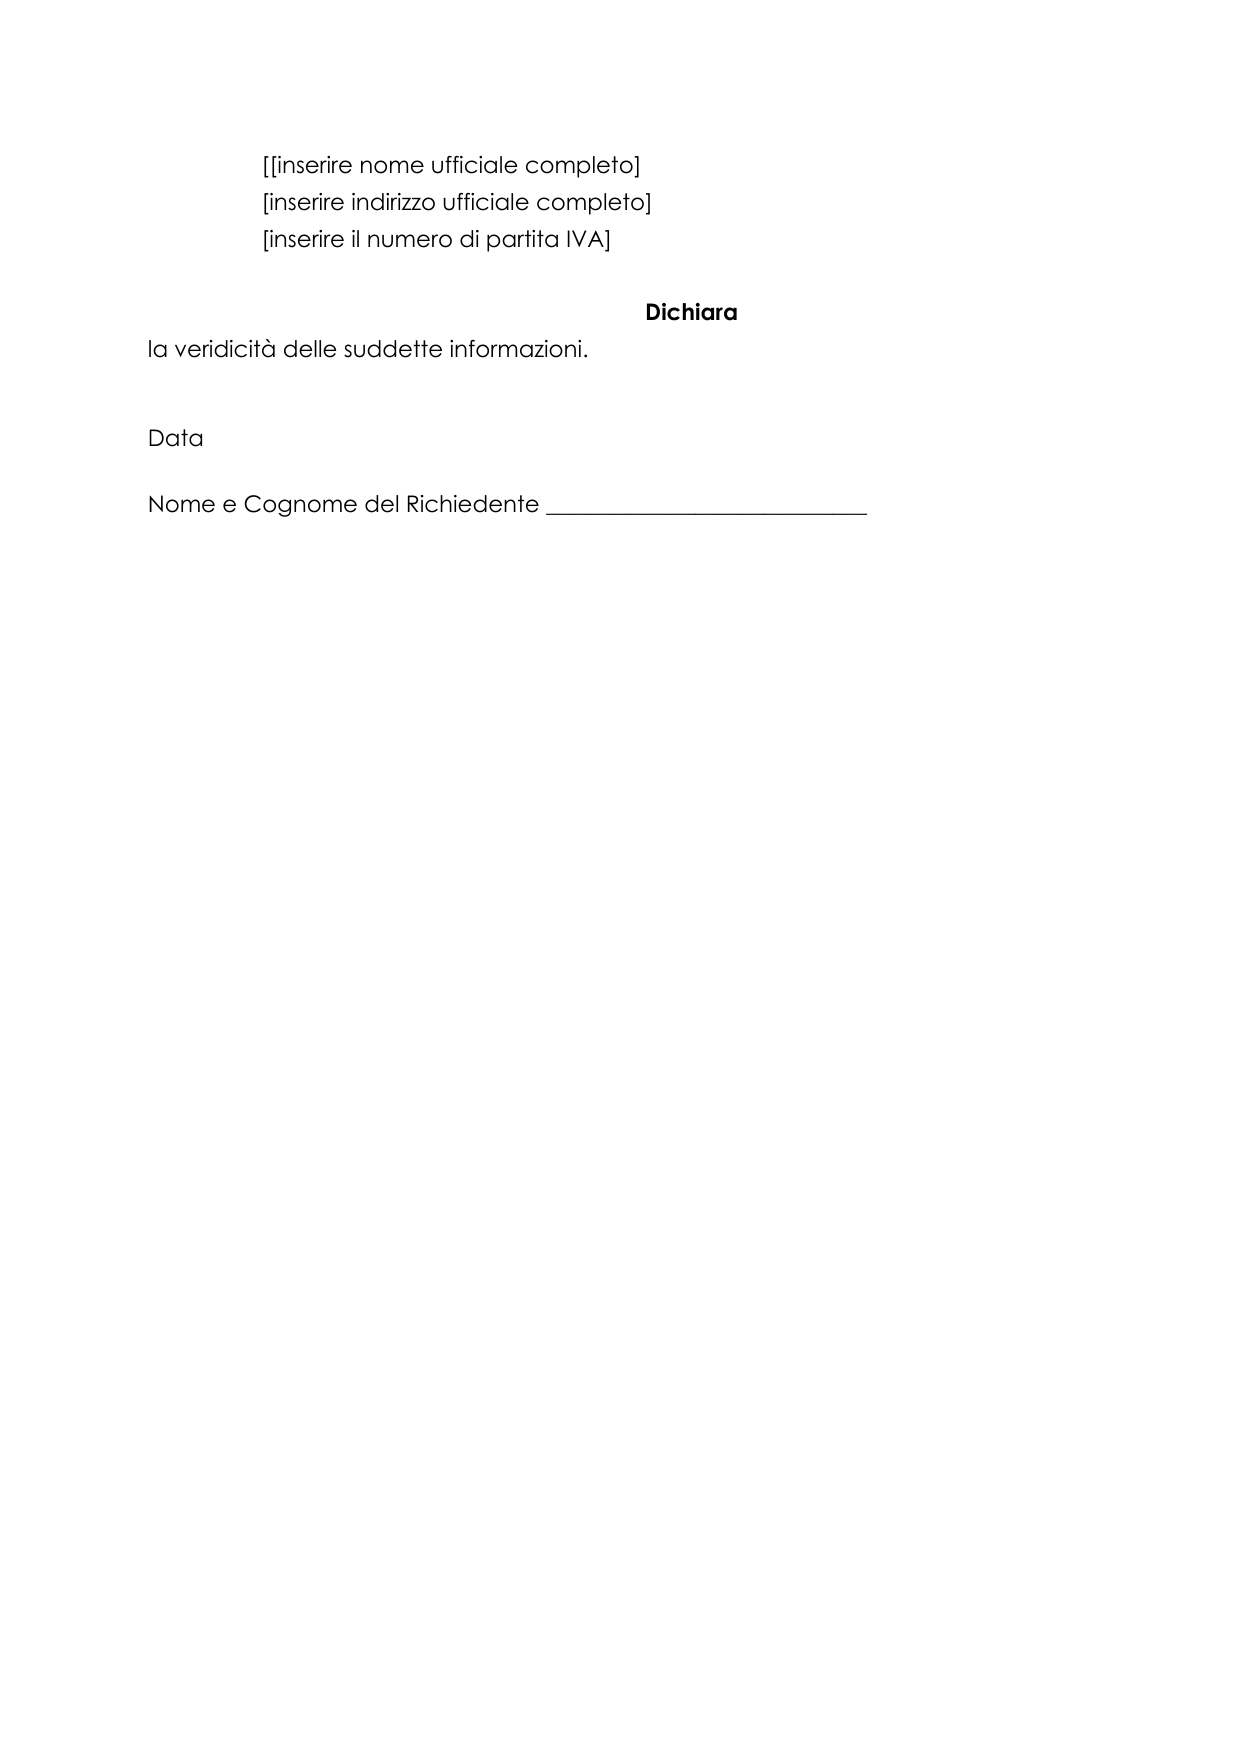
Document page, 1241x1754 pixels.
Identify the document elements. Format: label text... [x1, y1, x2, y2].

text Data [148, 421, 1121, 453]
text [inserire indirizzo ufficiale completo] [186, 184, 1121, 217]
text [[inserire nome ufficiale completo] [186, 148, 1121, 180]
text la veridicità delle suddette informazioni. [148, 332, 1121, 365]
text Dichiara [186, 295, 1121, 328]
text [inserire il numero di partita IVA] [186, 221, 1121, 254]
text Nome e Cognome del Richiedente ____________________________ [148, 486, 1121, 519]
